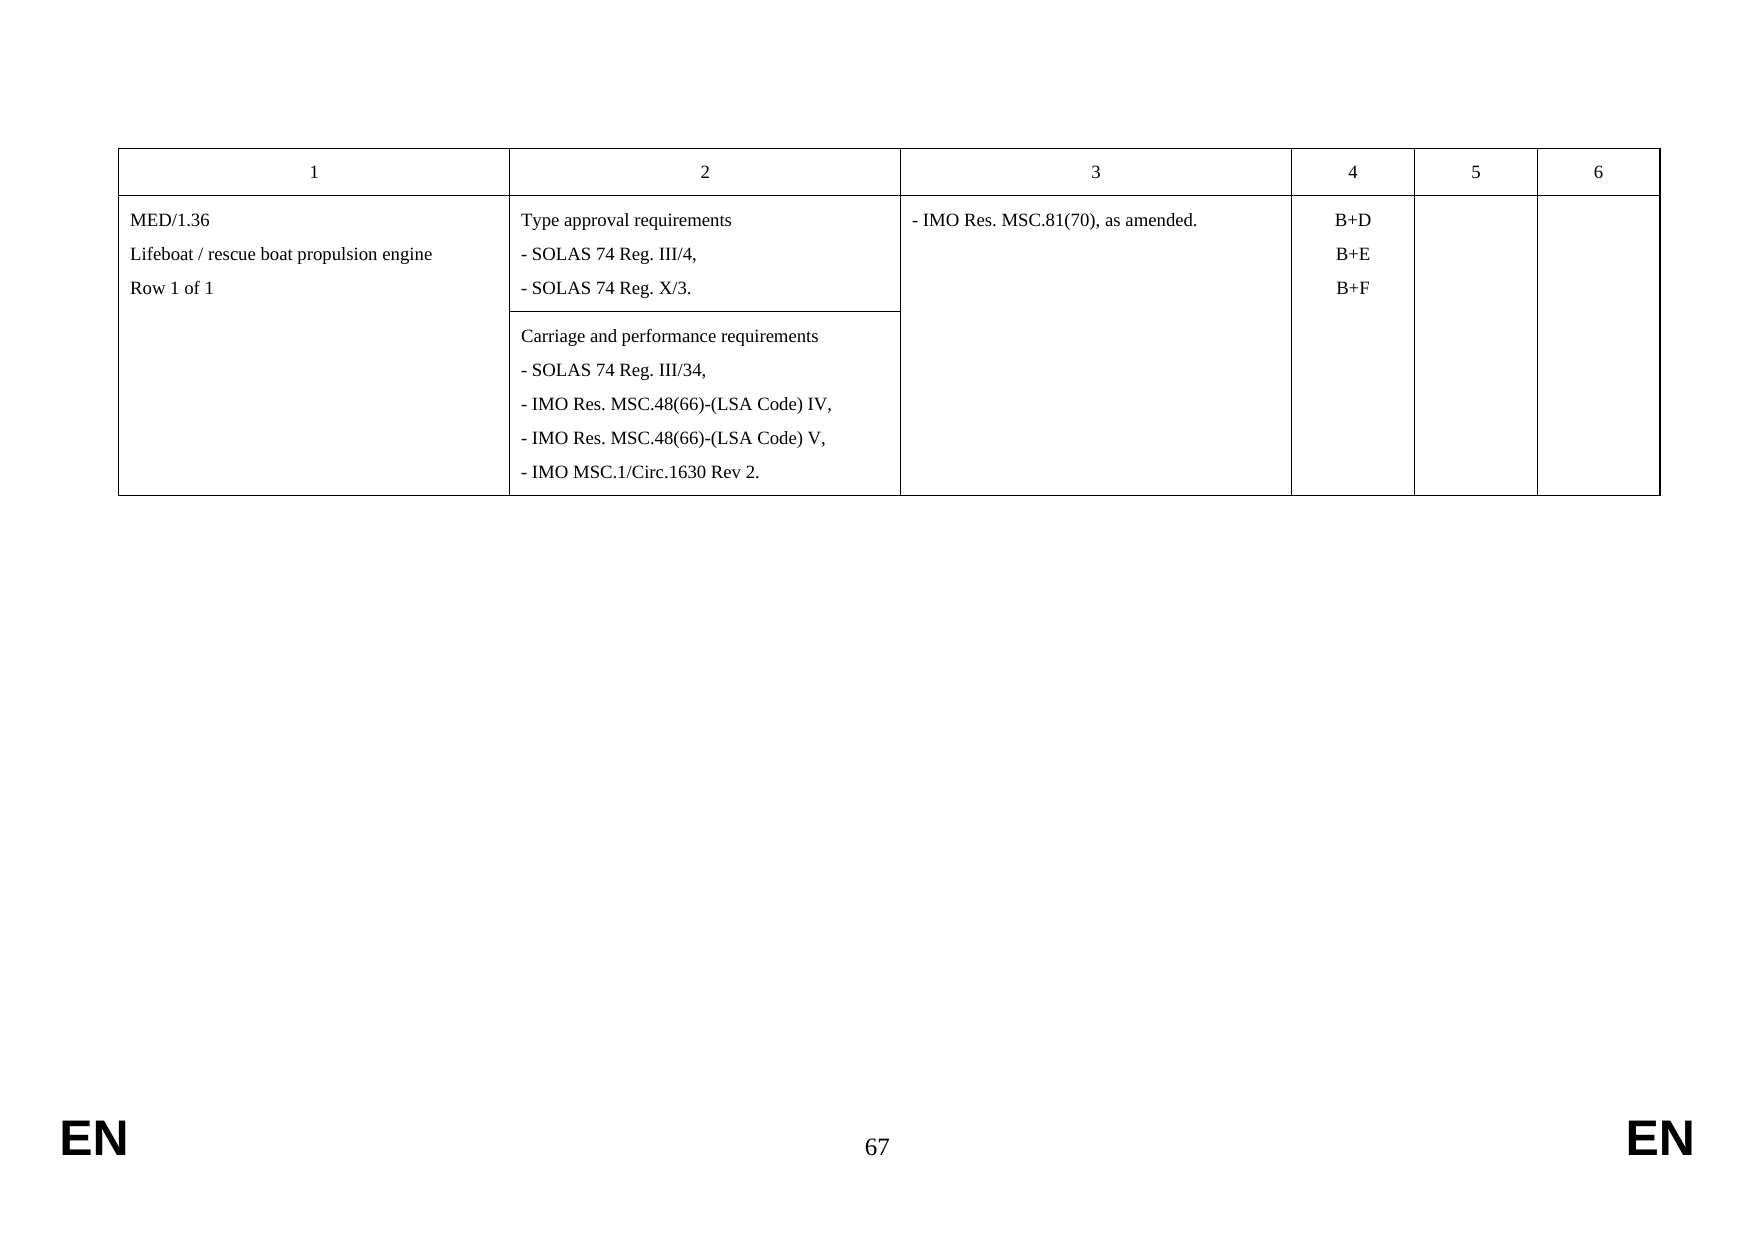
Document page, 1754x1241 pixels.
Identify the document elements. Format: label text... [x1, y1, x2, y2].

table_cell - IMO Res. MSC.81(70), as amended. [901, 196, 1291, 495]
table_cell B+D B+E B+F [1292, 196, 1414, 495]
table_header 1 [119, 149, 509, 195]
table_header 2 [510, 149, 900, 195]
table_header 6 [1538, 149, 1659, 195]
table_header 3 [901, 149, 1291, 195]
table_cell Type approval requirements - SOLAS 74 Reg. III/4, - SOLAS 74 Reg. X/3. [510, 196, 900, 311]
table_cell MED/1.36 Lifeboat / rescue boat propulsion engine Row 1 of 1 [119, 196, 509, 495]
table_cell [1415, 196, 1537, 495]
table_header 5 [1415, 149, 1537, 195]
table_header 4 [1292, 149, 1414, 195]
table_cell Carriage and performance requirements - SOLAS 74 Reg. III/34, - IMO Res. MSC.48(66)-(LSA Code) IV, - IMO Res. MSC.48(66)-(LSA Code) V, - IMO MSC.1/Circ.1630 Rev 2. [510, 312, 900, 495]
table_cell [1538, 196, 1659, 495]
